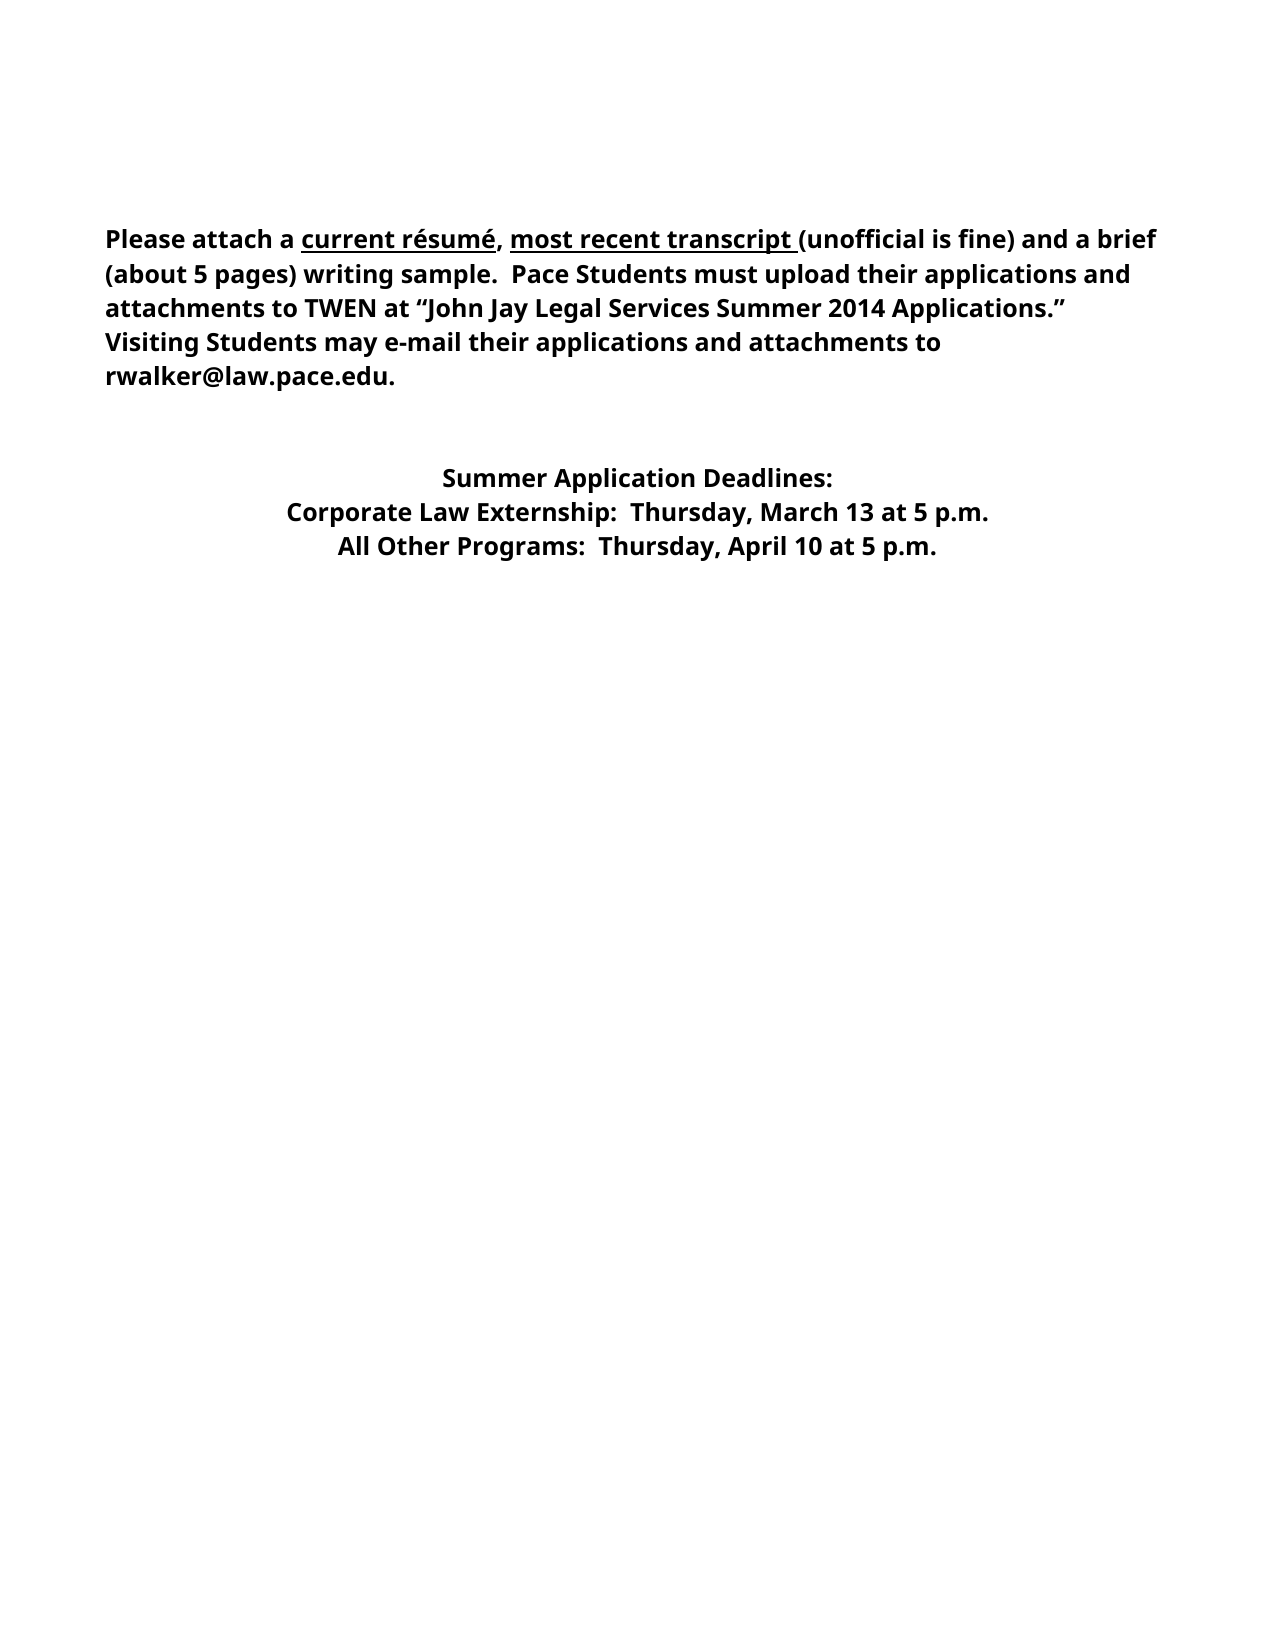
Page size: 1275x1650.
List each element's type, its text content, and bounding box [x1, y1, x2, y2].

text Summer Application Deadlines: [105, 461, 1170, 495]
text All Other Programs: Thursday, April 10 at 5 p.m. [105, 529, 1170, 563]
text Please attach a current résumé, most recent transcript (unofficial is fine) and a brief (about 5 pages) writing sample. Pace Students must upload their applications and attachments to TWEN at “John Jay Legal Services Summer 2014 Applications.” Visiting Students may e-mail their applications and attachments to rwalker@law.pace.edu. [105, 222, 1170, 392]
text Corporate Law Externship: Thursday, March 13 at 5 p.m. [105, 495, 1170, 529]
